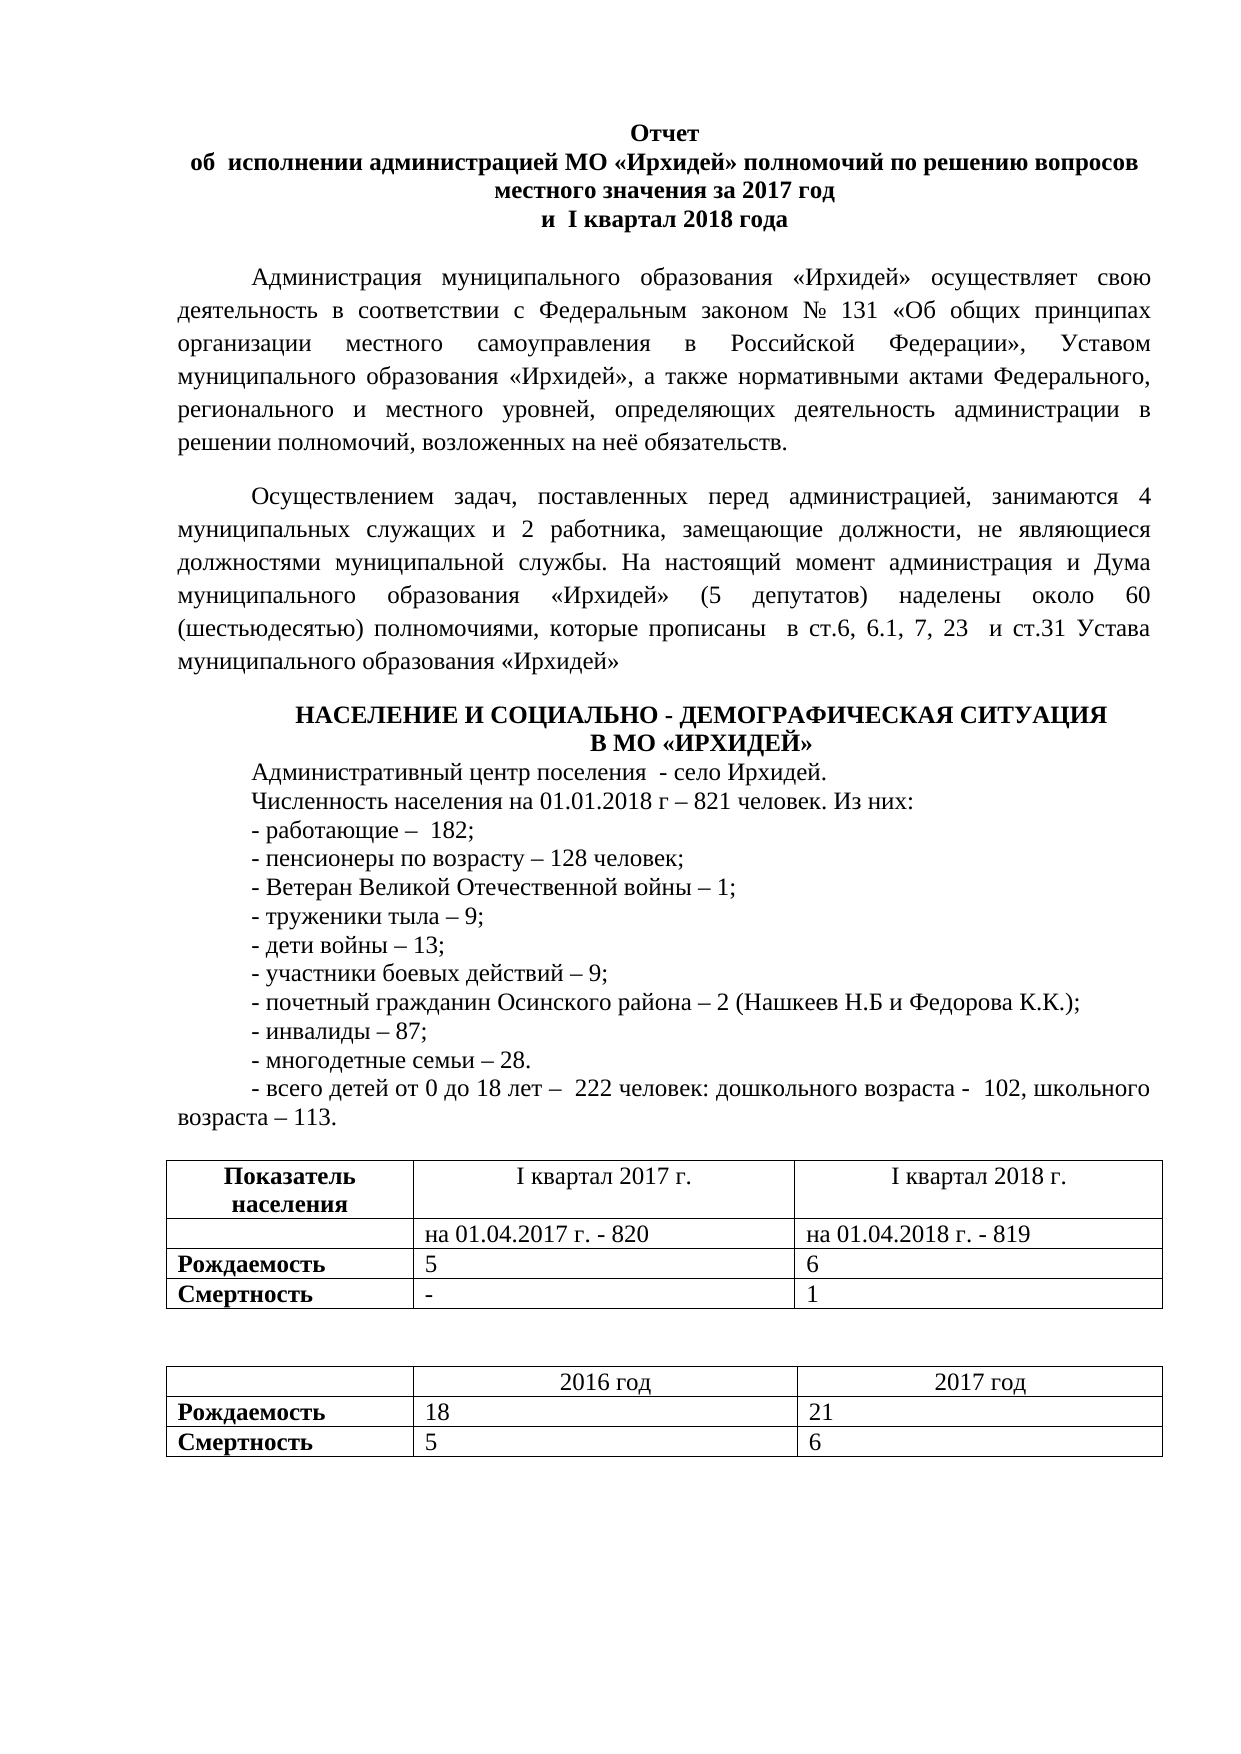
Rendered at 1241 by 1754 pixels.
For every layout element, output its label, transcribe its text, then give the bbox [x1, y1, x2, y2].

table_cell 5 [414, 1427, 797, 1456]
table_header Показатель населения [167, 1161, 413, 1218]
table_cell 1 [795, 1279, 1162, 1308]
table_cell [167, 1219, 413, 1248]
table_cell 21 [798, 1397, 1162, 1426]
table_cell Рождаемость [167, 1397, 413, 1426]
text Численность населения на 01.01.2018 г – 821 человек. Из них: [177, 786, 1152, 815]
table_cell на 01.04.2018 г. - 819 [795, 1219, 1162, 1248]
table_cell на 01.04.2017 г. - 820 [414, 1219, 794, 1248]
text и I квартал 2018 года [177, 204, 1152, 233]
table_cell 6 [795, 1249, 1162, 1278]
table_cell Смертность [167, 1427, 413, 1456]
text Осуществлением задач, поставленных перед администрацией, занимаются 4 муниципальных служащих и 2 работника, замещающие должности, не являющиеся должностями муниципальной службы. На настоящий момент администрация и Дума муниципального образования «Ирхидей» (5 депутатов) наделены около 60 (шестьюдесятью) полномочиями, которые прописаны в ст.6, 6.1, 7, 23 и ст.31 Устава муниципального образования «Ирхидей» [177, 481, 1152, 675]
text - дети войны – 13; [177, 930, 1152, 958]
text - инвалиды – 87; [177, 1016, 1152, 1045]
text В МО «ИРХИДЕЙ» [177, 728, 1152, 757]
text Администрация муниципального образования «Ирхидей» осуществляет свою деятельность в соответствии с Федеральным законом № 131 «Об общих принципах организации местного самоуправления в Российской Федерации», Уставом муниципального образования «Ирхидей», а также нормативными актами Федерального, регионального и местного уровней, определяющих деятельность администрации в решении полномочий, возложенных на неё обязательств. [177, 262, 1152, 456]
text - участники боевых действий – 9; [177, 958, 1152, 987]
table_cell Рождаемость [167, 1249, 413, 1278]
table_cell 18 [414, 1397, 797, 1426]
text Отчет [177, 118, 1152, 147]
table_header 2017 год [798, 1367, 1162, 1396]
table_header 2016 год [414, 1367, 797, 1396]
table_header I квартал 2018 г. [795, 1161, 1162, 1218]
table_cell 5 [414, 1249, 794, 1278]
table_cell Смертность [167, 1279, 413, 1308]
text - многодетные семьи – 28. [177, 1045, 1152, 1073]
table_cell - [414, 1279, 794, 1308]
text - всего детей от 0 до 18 лет – 222 человек: дошкольного возраста - 102, школьного возраста – 113. [177, 1073, 1152, 1131]
table_cell 6 [798, 1427, 1162, 1456]
table_header I квартал 2017 г. [414, 1161, 794, 1218]
text об исполнении администрацией МО «Ирхидей» полномочий по решению вопросов местного значения за 2017 год [177, 147, 1152, 204]
text - работающие – 182; [177, 815, 1152, 843]
text - Ветеран Великой Отечественной войны – 1; [177, 872, 1152, 901]
text - пенсионеры по возрасту – 128 человек; [177, 843, 1152, 872]
table_header [167, 1367, 413, 1396]
text Административный центр поселения - село Ирхидей. [177, 757, 1152, 786]
text - почетный гражданин Осинского района – 2 (Нашкеев Н.Б и Федорова К.К.); [177, 987, 1152, 1016]
text НАСЕЛЕНИЕ И СОЦИАЛЬНО - ДЕМОГРАФИЧЕСКАЯ СИТУАЦИЯ [177, 700, 1152, 728]
text - труженики тыла – 9; [177, 901, 1152, 930]
